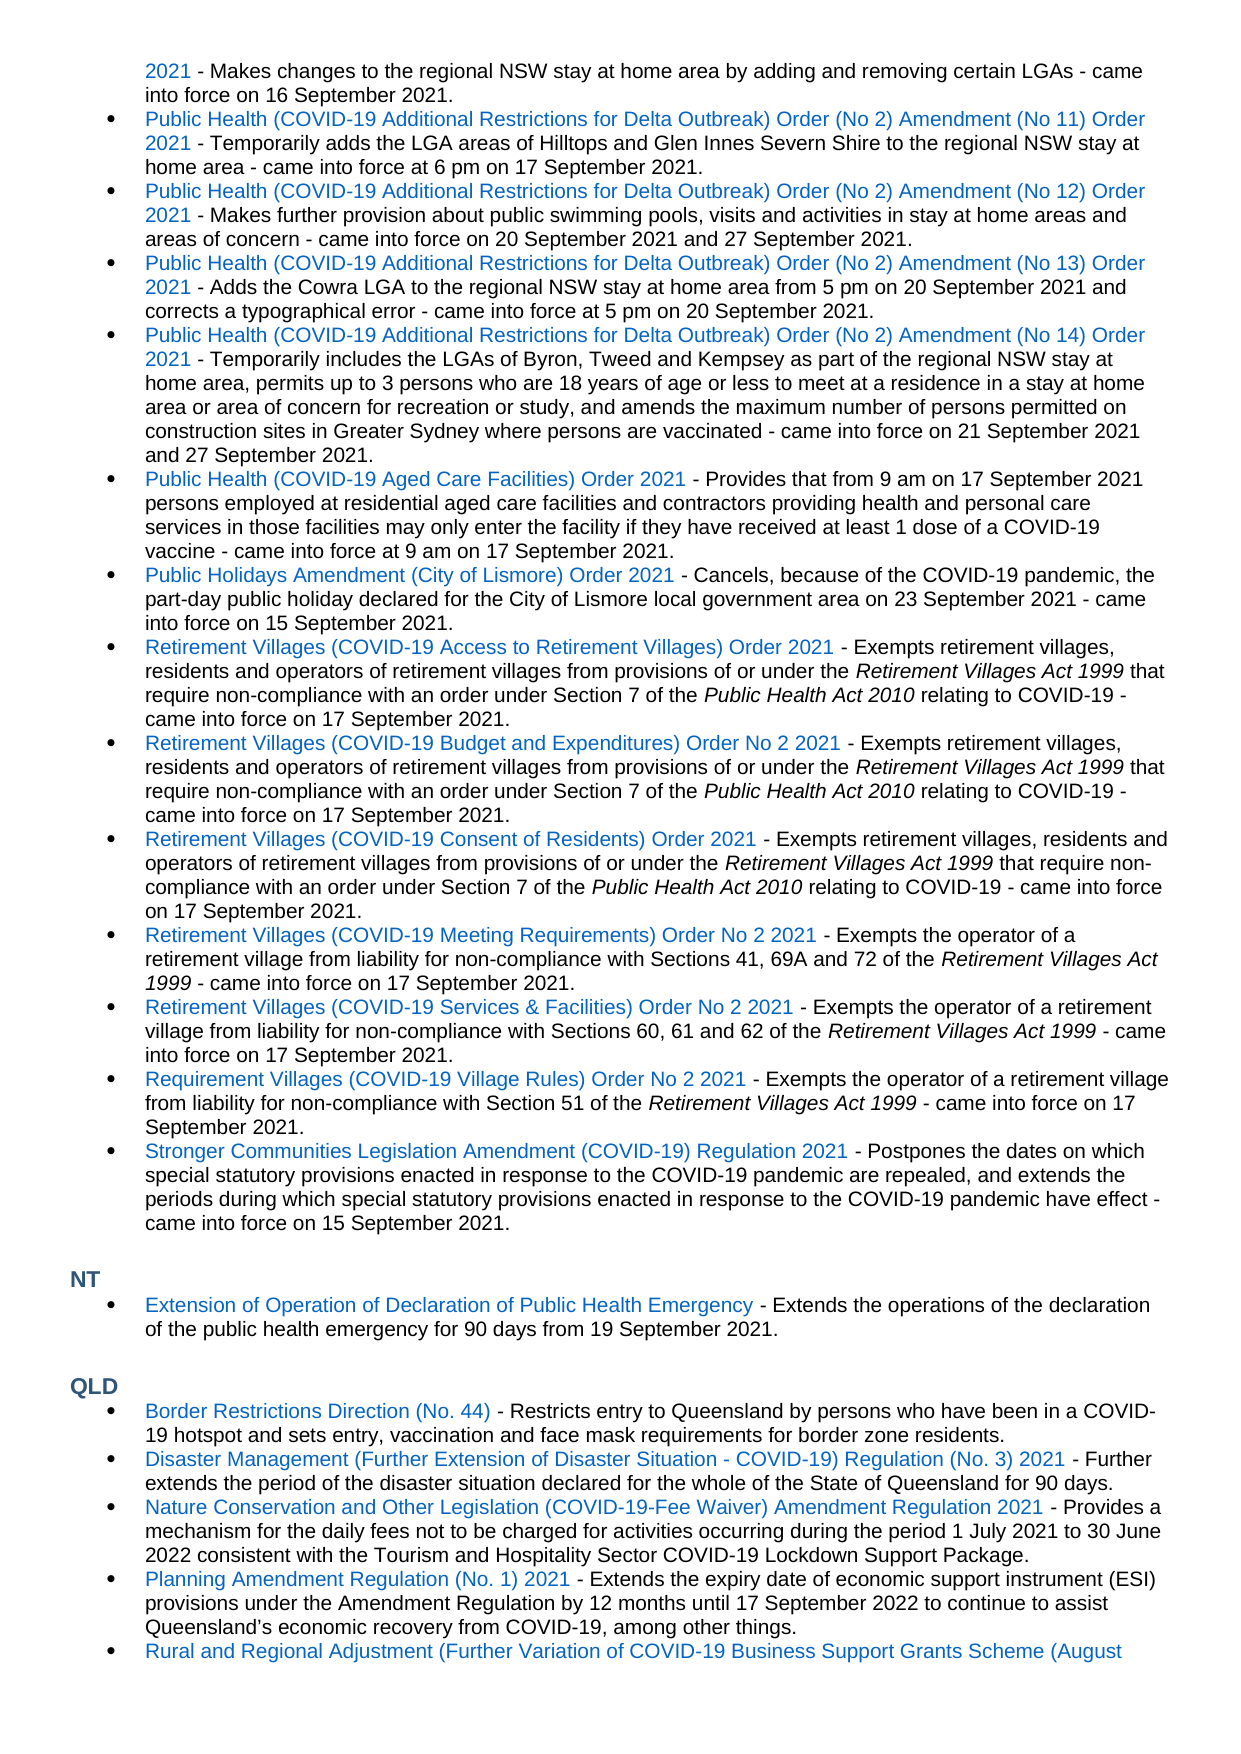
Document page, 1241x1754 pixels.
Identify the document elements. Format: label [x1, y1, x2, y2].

table_cell [59, 59, 1181, 1675]
